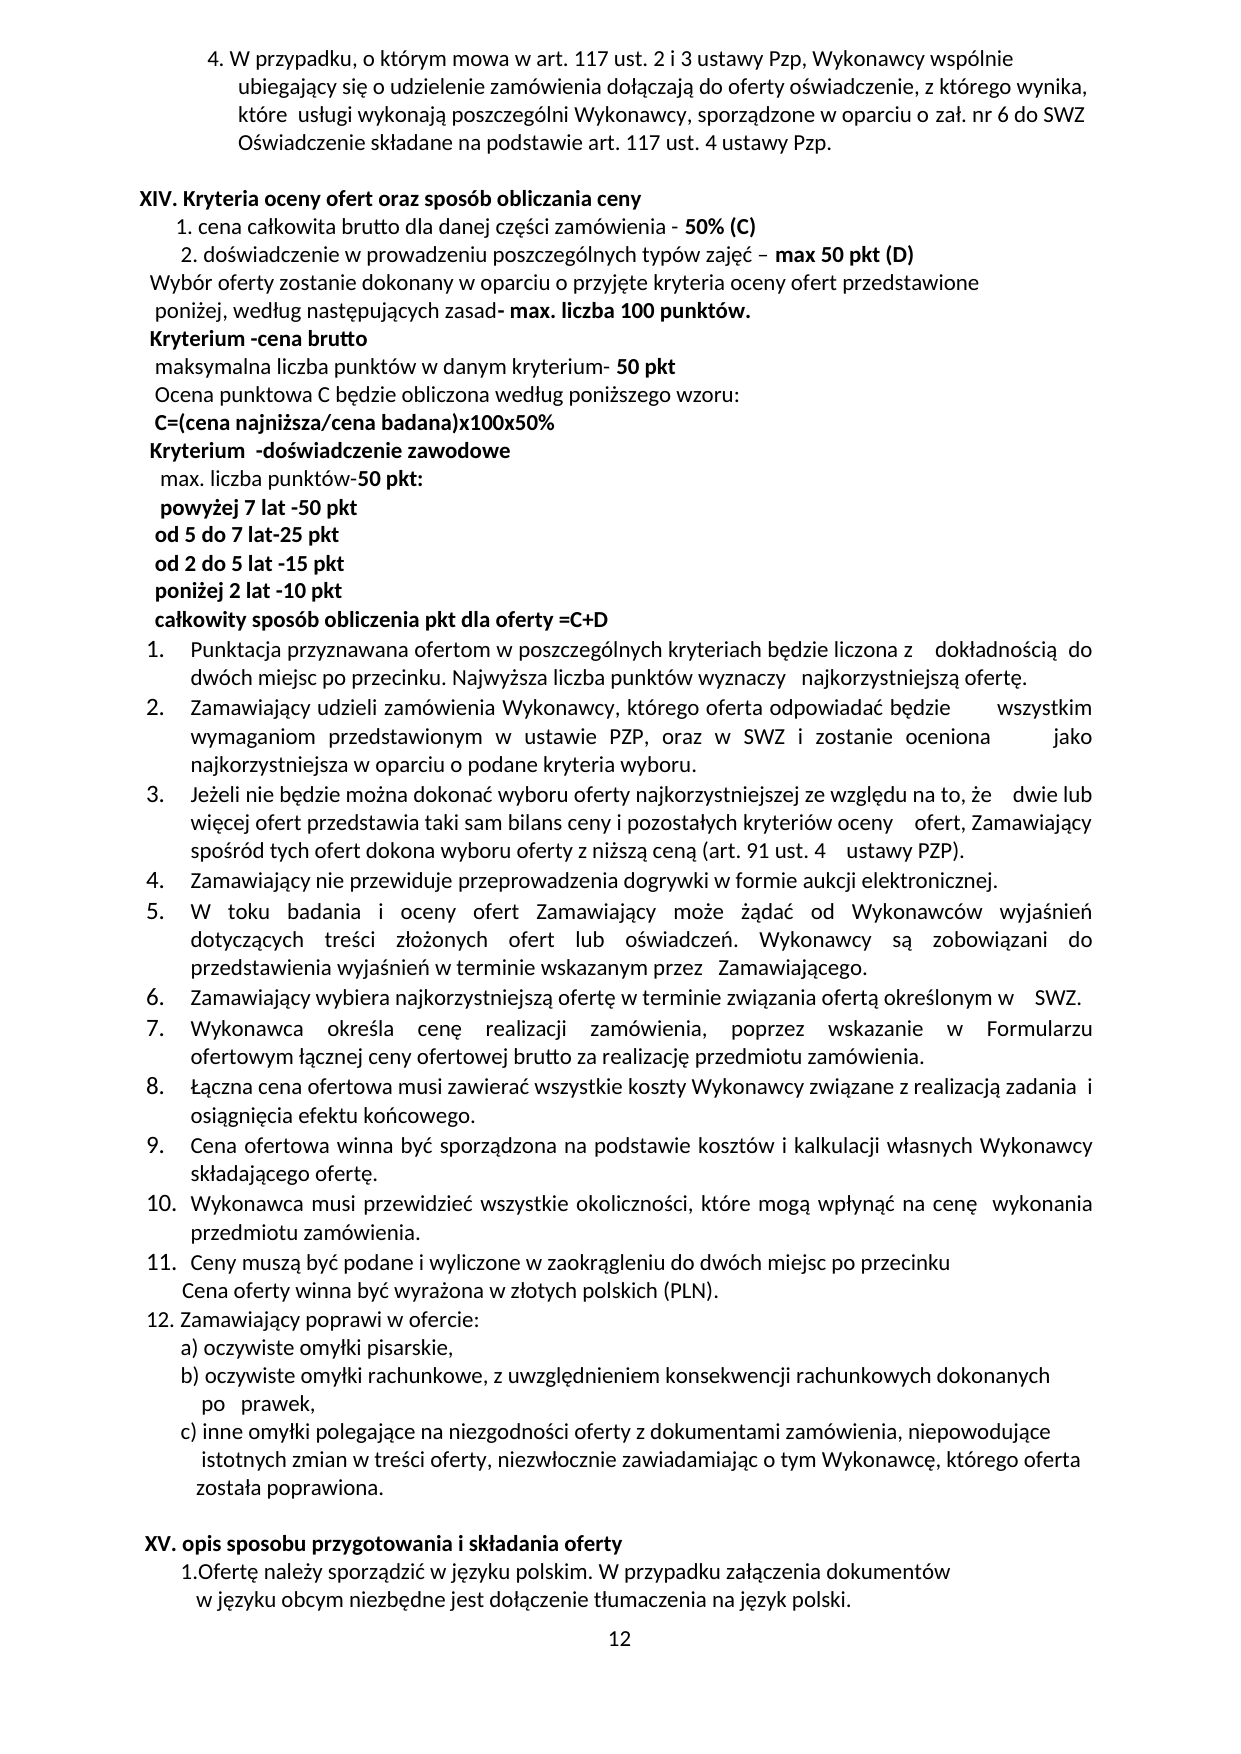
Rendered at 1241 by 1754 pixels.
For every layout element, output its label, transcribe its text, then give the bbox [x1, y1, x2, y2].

text powyżej 7 lat -50 pkt [139, 493, 1099, 521]
list Łączna cena ofertowa musi zawierać wszystkie koszty Wykonawcy związane z realizacją zadania i osiągnięcia efektu końcowego. [146, 1071, 1094, 1129]
text XIV. Kryteria oceny ofert oraz sposób obliczania ceny [139, 184, 1099, 212]
list Jeżeli nie będzie można dokonać wyboru oferty najkorzystniejszej ze względu na to, że dwie lub więcej ofert przedstawia taki sam bilans ceny i pozostałych kryteriów oceny ofert, Zamawiający spośród tych ofert dokona wyboru oferty z niższą ceną (art. 91 ust. 4 ustawy PZP). [146, 778, 1094, 864]
list Zamawiający nie przewiduje przeprowadzenia dogrywki w formie aukcji elektronicznej. [146, 864, 1094, 895]
text od 2 do 5 lat -15 pkt [139, 549, 1099, 577]
text całkowity sposób obliczenia pkt dla oferty =C+D [139, 605, 1099, 633]
text max. liczba punktów-50 pkt: [139, 464, 1099, 493]
text które usługi wykonają poszczególni Wykonawcy, sporządzone w oparciu o zał. nr 6 do SWZ [202, 100, 1099, 128]
text 4. W przypadku, o którym mowa w art. 117 ust. 2 i 3 ustawy Pzp, Wykonawcy wspólnie [202, 44, 1099, 72]
text została poprawiona. [139, 1473, 1099, 1501]
text w języku obcym niezbędne jest dołączenie tłumaczenia na język polski. [139, 1585, 1097, 1613]
text 12. Zamawiający poprawi w ofercie: [146, 1305, 1094, 1333]
list Zamawiający udzieli zamówienia Wykonawcy, którego oferta odpowiadać będzie wszystkim wymaganiom przedstawionym w ustawie PZP, oraz w SWZ i zostanie oceniona jako najkorzystniejsza w oparciu o podane kryteria wyboru. [146, 691, 1094, 778]
text od 5 do 7 lat-25 pkt [139, 521, 1099, 549]
list Zamawiający wybiera najkorzystniejszą ofertę w terminie związania ofertą określonym w SWZ. [146, 981, 1094, 1012]
text po prawek, [139, 1389, 1099, 1417]
list Wykonawca musi przewidzieć wszystkie okoliczności, które mogą wpłynąć na cenę wykonania przedmiotu zamówienia. [146, 1188, 1094, 1246]
text Kryterium -cena brutto [139, 324, 1099, 352]
text XV. opis sposobu przygotowania i składania oferty [139, 1529, 1099, 1557]
text Cena oferty winna być wyrażona w złotych polskich (PLN). [146, 1277, 1094, 1305]
text poniżej, według następujących zasad- max. liczba 100 punktów. [139, 296, 1099, 324]
text C=(cena najniższa/cena badana)x100x50% [139, 408, 1099, 437]
list W toku badania i oceny ofert Zamawiający może żądać od Wykonawców wyjaśnień dotyczących treści złożonych ofert lub oświadczeń. Wykonawcy są zobowiązani do przedstawienia wyjaśnień w terminie wskazanym przez Zamawiającego. [146, 895, 1094, 981]
list Cena ofertowa winna być sporządzona na podstawie kosztów i kalkulacji własnych Wykonawcy składającego ofertę. [146, 1129, 1094, 1188]
text b) oczywiste omyłki rachunkowe, z uwzględnieniem konsekwencji rachunkowych dokonanych [139, 1361, 1099, 1389]
list Wykonawca określa cenę realizacji zamówienia, poprzez wskazanie w Formularzu ofertowym łącznej ceny ofertowej brutto za realizację przedmiotu zamówienia. [146, 1012, 1094, 1071]
text poniżej 2 lat -10 pkt [139, 577, 1099, 605]
text 1. cena całkowita brutto dla danej części zamówienia - 50% (C) [139, 212, 1099, 240]
text Ocena punktowa C będzie obliczona według poniższego wzoru: [139, 381, 1099, 408]
text Wybór oferty zostanie dokonany w oparciu o przyjęte kryteria oceny ofert przedstawione [139, 268, 1099, 296]
text ubiegający się o udzielenie zamówienia dołączają do oferty oświadczenie, z którego wynika, [202, 72, 1099, 100]
text c) inne omyłki polegające na niezgodności oferty z dokumentami zamówienia, niepowodujące [139, 1417, 1099, 1445]
list Punktacja przyznawana ofertom w poszczególnych kryteriach będzie liczona z dokładnością do dwóch miejsc po przecinku. Najwyższa liczba punktów wyznaczy najkorzystniejszą ofertę. [146, 633, 1094, 691]
list Ceny muszą być podane i wyliczone w zaokrągleniu do dwóch miejsc po przecinku [146, 1246, 1094, 1277]
text 2. doświadczenie w prowadzeniu poszczególnych typów zajęć – max 50 pkt (D) [139, 240, 1099, 268]
text maksymalna liczba punktów w danym kryterium- 50 pkt [139, 352, 1099, 381]
text Kryterium -doświadczenie zawodowe [139, 437, 1099, 464]
text Oświadczenie składane na podstawie art. 117 ust. 4 ustawy Pzp. [202, 128, 1099, 156]
text 1.Ofertę należy sporządzić w języku polskim. W przypadku załączenia dokumentów [139, 1557, 1097, 1585]
text istotnych zmian w treści oferty, niezwłocznie zawiadamiając o tym Wykonawcę, którego oferta [139, 1445, 1099, 1473]
text a) oczywiste omyłki pisarskie, [139, 1333, 1099, 1361]
